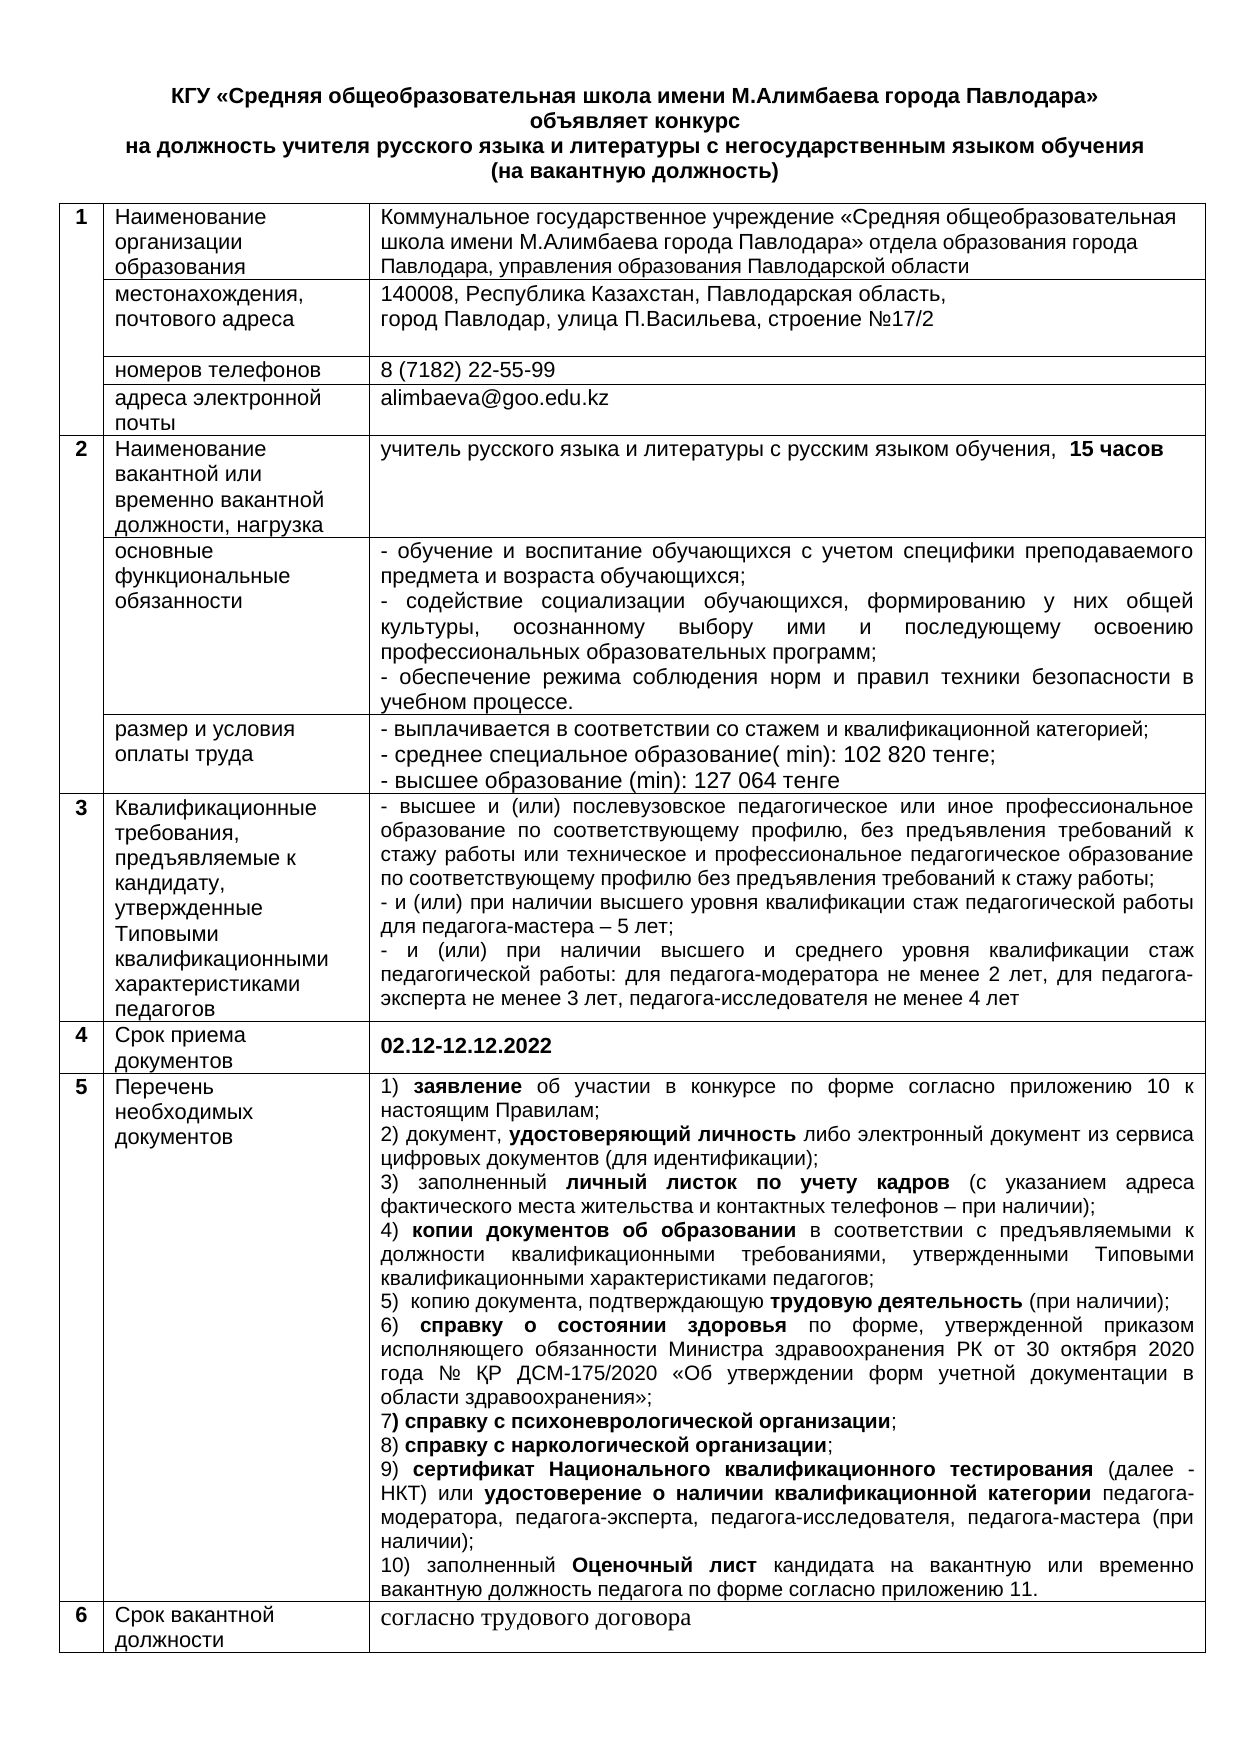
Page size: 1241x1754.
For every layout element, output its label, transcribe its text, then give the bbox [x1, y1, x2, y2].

table_cell - высшее и (или) послевузовское педагогическое или иное профессиональное образование по соответствующему профилю, без предъявления требований к стажу работы или техническое и профессиональное педагогическое образование по соответствующему профилю без предъявления требований к стажу работы; - и (или) при наличии высшего уровня квалификации стаж педагогической работы для педагога-мастера – 5 лет; - и (или) при наличии высшего и среднего уровня квалификации стаж педагогической работы: для педагога-модератора не менее 2 лет, для педагога-эксперта не менее 3 лет, педагога-исследователя не менее 4 лет [370, 794, 1205, 1021]
text КГУ «Средняя общеобразовательная школа имени М.Алимбаева города Павлодара» объявляет конкурс [118, 83, 1152, 133]
table_cell учитель русского языка и литературы с русским языком обучения, 15 часов [370, 436, 1205, 537]
table_cell основные функциональные обязанности [104, 538, 369, 714]
table_cell местонахождения, почтового адреса [104, 280, 369, 356]
table_cell 140008, Республика Казахстан, Павлодарская область, город Павлодар, улица П.Васильева, строение №17/2 [370, 280, 1205, 356]
table_cell - выплачивается в соответствии со стажем и квалификационной категорией; - среднее специальное образование( min): 102 820 тенге; - высшее образование (min): 127 064 тенге [370, 715, 1205, 793]
table_cell 2 [60, 436, 103, 793]
table_cell 3 [60, 794, 103, 1021]
table_cell 5 [60, 1074, 103, 1601]
text на должность учителя русского языка и литературы с негосударственным языком обучения [118, 133, 1152, 158]
table_cell 02.12-12.12.2022 [370, 1022, 1205, 1073]
table_cell согласно трудового договора [370, 1602, 1205, 1652]
table_cell alimbaeva@goo.edu.kz [370, 385, 1205, 435]
table_cell 1) заявление об участии в конкурсе по форме согласно приложению 10 к настоящим Правилам; 2) документ, удостоверяющий личность либо электронный документ из сервиса цифровых документов (для идентификации); 3) заполненный личный листок по учету кадров (с указанием адреса фактического места жительства и контактных телефонов – при наличии); 4) копии документов об образовании в соответствии с предъявляемыми к должности квалификационными требованиями, утвержденными Типовыми квалификационными характеристиками педагогов; 5) копию документа, подтверждающую трудовую деятельность (при наличии); 6) справку о состоянии здоровья по форме, утвержденной приказом исполняющего обязанности Министра здравоохранения РК от 30 октября 2020 года № ҚР ДСМ-175/2020 «Об утверждении форм учетной документации в области здравоохранения»; 7) справку с психоневрологической организации; 8) справку с наркологической организации; 9) сертификат Национального квалификационного тестирования (далее - НКТ) или удостоверение о наличии квалификационной категории педагога-модератора, педагога-эксперта, педагога-исследователя, педагога-мастера (при наличии); 10) заполненный Оценочный лист кандидата на вакантную или временно вакантную должность педагога по форме согласно приложению 11. [370, 1074, 1205, 1601]
table_cell Срок приема документов [104, 1022, 369, 1073]
table_cell 4 [60, 1022, 103, 1073]
table_cell Перечень необходимых документов [104, 1074, 369, 1601]
table_cell номеров телефонов [104, 357, 369, 383]
table_cell Срок вакантной должности [104, 1602, 369, 1652]
table_header Коммунальное государственное учреждение «Средняя общеобразовательная школа имени М.Алимбаева города Павлодара» отдела образования города Павлодара, управления образования Павлодарской области [370, 204, 1205, 279]
table_header 1 [60, 204, 103, 435]
table_cell размер и условия оплаты труда [104, 715, 369, 793]
table_cell Наименование вакантной или временно вакантной должности, нагрузка [104, 436, 369, 537]
table_cell Квалификационные требования, предъявляемые к кандидату, утвержденные Типовыми квалификационными характеристиками педагогов [104, 794, 369, 1021]
table_cell - обучение и воспитание обучающихся с учетом специфики преподаваемого предмета и возраста обучающихся; - содействие социализации обучающихся, формированию у них общей культуры, осознанному выбору ими и последующему освоению профессиональных образовательных программ; - обеспечение режима соблюдения норм и правил техники безопасности в учебном процессе. [370, 538, 1205, 714]
table_header Наименование организации образования [104, 204, 369, 279]
table_cell адреса электронной почты [104, 385, 369, 435]
text (на вакантную должность) [118, 158, 1152, 183]
table_cell 6 [60, 1602, 103, 1652]
table_cell 8 (7182) 22-55-99 [370, 357, 1205, 383]
